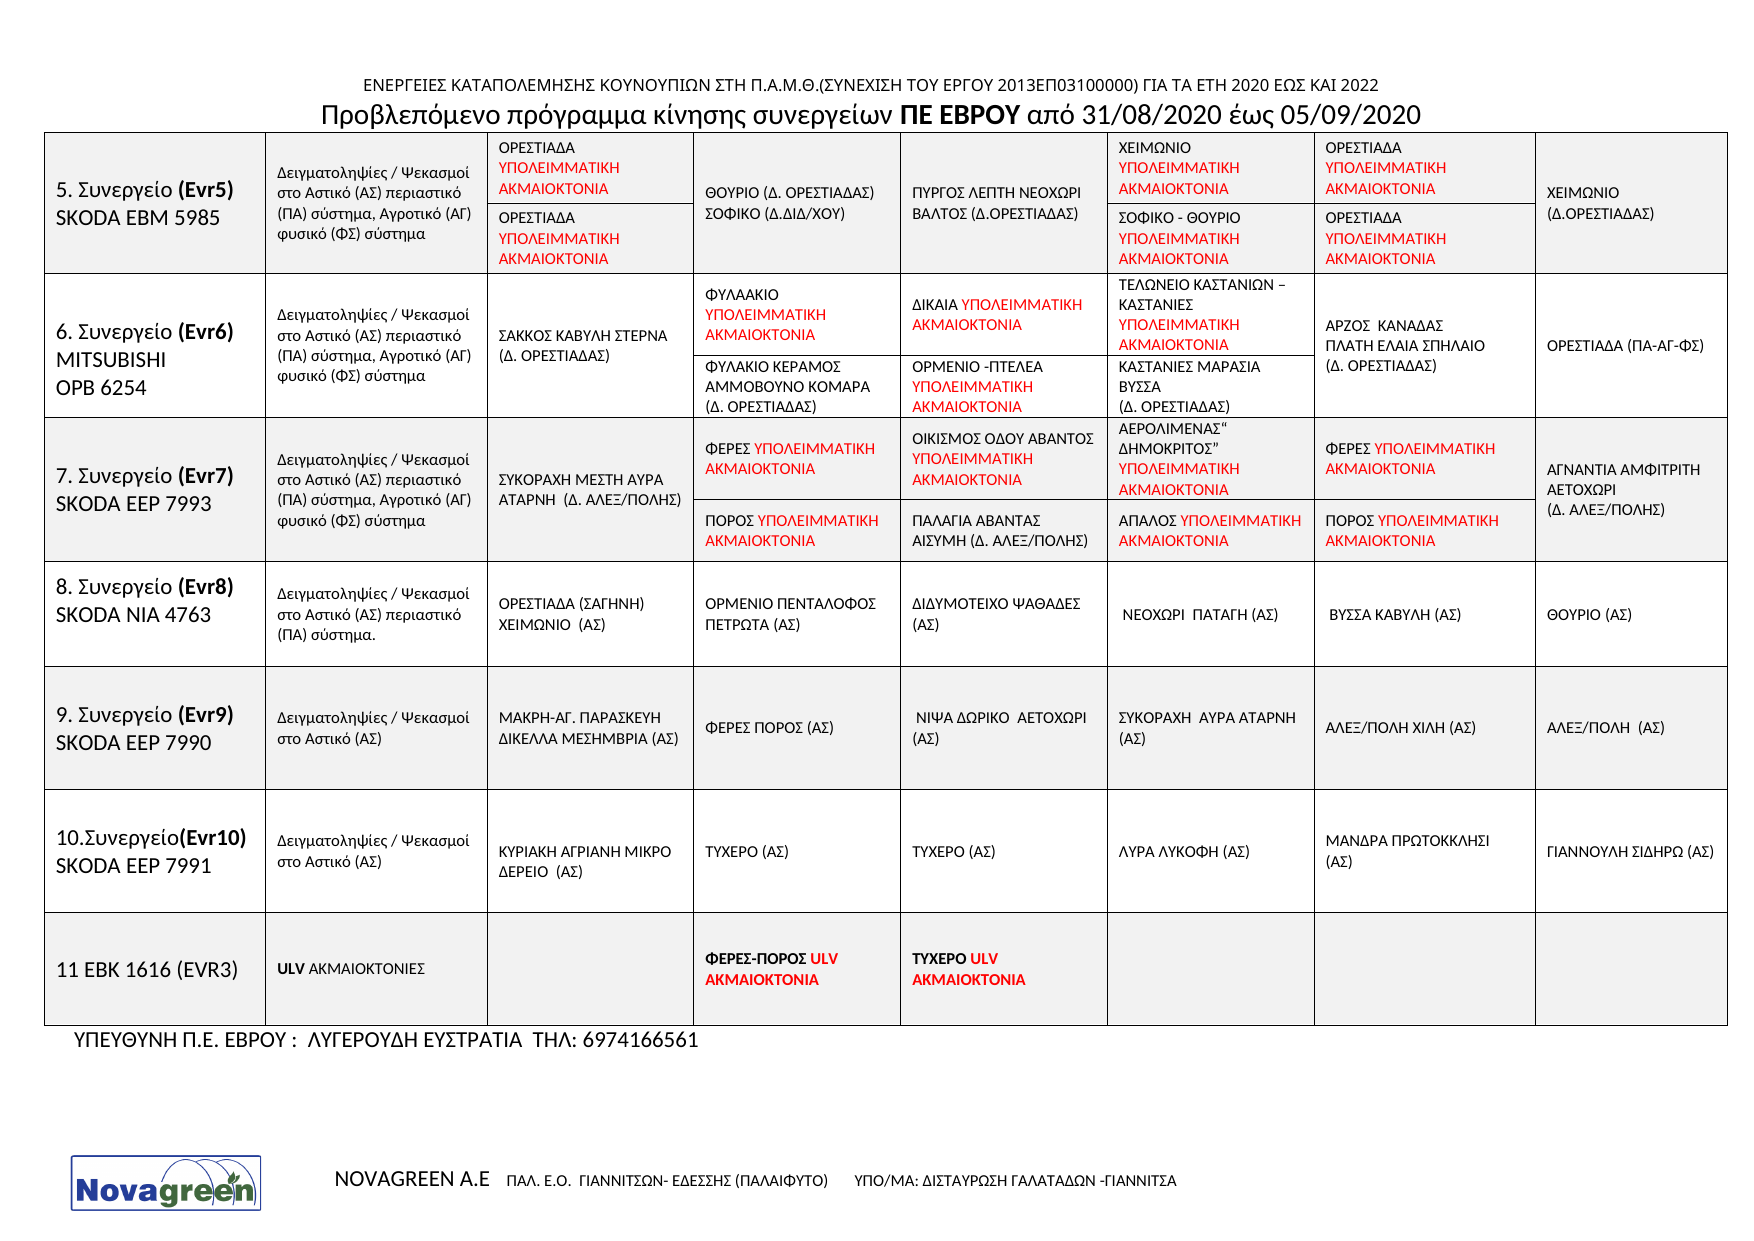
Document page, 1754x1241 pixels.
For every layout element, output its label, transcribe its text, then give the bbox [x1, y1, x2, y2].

table_cell Δειγματοληψίες / Ψεκασμοί στο Αστικό (ΑΣ) περιαστικό (ΠΑ) σύστημα. [266, 562, 487, 666]
table_cell ΚΥΡΙΑΚΗ ΑΓΡΙΑΝΗ ΜΙΚΡΟ ΔΕΡΕΙΟ (ΑΣ) [488, 790, 693, 912]
table_cell ΟΙΚΙΣΜΟΣ ΟΔΟΥ ΑΒΑΝΤΟΣ ΥΠΟΛΕΙΜΜΑΤΙΚΗ ΑΚΜΑΙΟΚΤΟΝΙΑ [901, 418, 1107, 499]
table_cell ΝΕΟΧΩΡΙ ΠΑΤΑΓΗ (ΑΣ) [1108, 562, 1314, 666]
table_cell ΦΥΛΑΚΙΟ ΚΕΡΑΜΟΣ ΑΜΜΟΒΟΥΝΟ ΚΟΜΑΡΑ (Δ. ΟΡΕΣΤΙΑΔΑΣ) [694, 356, 900, 417]
table_cell ΓΙΑΝΝΟΥΛΗ ΣΙΔΗΡΩ (ΑΣ) [1536, 790, 1727, 912]
table_cell ΣΥΚΟΡΑΧΗ ΜΕΣΤΗ ΑΥΡΑ ΑΤΑΡΝΗ (Δ. ΑΛΕΞ/ΠΟΛΗΣ) [488, 418, 693, 561]
table_cell ΣΑΚΚΟΣ ΚΑΒΥΛΗ ΣΤΕΡΝΑ (Δ. ΟΡΕΣΤΙΑΔΑΣ) [488, 274, 693, 417]
table_cell ΔΙΔΥΜΟΤΕΙΧΟ ΨΑΘΑΔΕΣ (ΑΣ) [901, 562, 1107, 666]
table_cell 6. Συνεργείο (Evr6) MITSUBISHI ΟΡΒ 6254 [45, 274, 265, 417]
table_cell 7. Συνεργείο (Evr7) SKODA EEP 7993 [45, 418, 265, 561]
table_cell ΝΙΨΑ ΔΩΡΙΚΟ ΑΕΤΟΧΩΡΙ (ΑΣ) [901, 667, 1107, 789]
table_cell ΤΕΛΩΝΕΙΟ ΚΑΣΤΑΝΙΩΝ –ΚΑΣΤΑΝΙΕΣ ΥΠΟΛΕΙΜΜΑΤΙΚΗ ΑΚΜΑΙΟΚΤΟΝΙΑ [1108, 274, 1314, 355]
table_cell ΑΡΖΟΣ ΚΑΝΑΔΑΣ ΠΛΑΤΗ ΕΛΑΙΑ ΣΠΗΛΑΙΟ (Δ. ΟΡΕΣΤΙΑΔΑΣ) [1315, 274, 1535, 417]
table_cell Δειγματοληψίες / Ψεκασμοί στο Αστικό (ΑΣ) [266, 667, 487, 789]
table_cell ΔΙΚΑΙΑ ΥΠΟΛΕΙΜΜΑΤΙΚΗ ΑΚΜΑΙΟΚΤΟΝΙΑ [901, 274, 1107, 355]
table_cell ΘΟΥΡΙΟ (ΑΣ) [1536, 562, 1727, 666]
table_cell ΦΥΛΑΑΚΙΟ ΥΠΟΛΕΙΜΜΑΤΙΚΗ ΑΚΜΑΙΟΚΤΟΝΙΑ [694, 274, 900, 355]
table_cell ΟΡΜΕΝΙΟ ΠΕΝΤΑΛΟΦΟΣ ΠΕΤΡΩΤΑ (ΑΣ) [694, 562, 900, 666]
table_cell ΚΑΣΤΑΝΙΕΣ ΜΑΡΑΣΙΑ ΒΥΣΣΑ (Δ. ΟΡΕΣΤΙΑΔΑΣ) [1108, 356, 1314, 417]
table_cell ΒΥΣΣΑ ΚΑΒΥΛΗ (ΑΣ) [1315, 562, 1535, 666]
table_cell 10.Συνεργείο(Evr10) SKODA EEP 7991 [45, 790, 265, 912]
table_cell ΑΠΑΛΟΣ ΥΠΟΛΕΙΜΜΑΤΙΚΗ ΑΚΜΑΙΟΚΤΟΝΙΑ [1108, 500, 1314, 561]
table_cell Δειγματοληψίες / Ψεκασμοί στο Αστικό (ΑΣ) [266, 790, 487, 912]
table_cell Δειγματοληψίες / Ψεκασμοί στο Αστικό (ΑΣ) περιαστικό (ΠΑ) σύστημα, Αγροτικό (ΑΓ) φυσικό (ΦΣ) σύστημα [266, 418, 487, 561]
table_cell ΣΥΚΟΡΑΧΗ ΑΥΡΑ ΑΤΑΡΝΗ (ΑΣ) [1108, 667, 1314, 789]
table_cell ΤΥΧΕΡΟ (ΑΣ) [901, 790, 1107, 912]
table_cell ΠΟΡΟΣ ΥΠΟΛΕΙΜΜΑΤΙΚΗ ΑΚΜΑΙΟΚΤΟΝΙΑ [694, 500, 900, 561]
table_cell ΟΡΕΣΤΙΑΔΑ (ΣΑΓΗΝΗ) ΧΕΙΜΩΝΙΟ (ΑΣ) [488, 562, 693, 666]
table_cell ΜΑΚΡΗ-ΑΓ. ΠΑΡΑΣΚΕΥΗ ΔΙΚΕΛΛΑ ΜΕΣΗΜΒΡΙΑ (ΑΣ) [488, 667, 693, 789]
picture [70, 1155, 262, 1211]
table_cell ΠΥΡΓΟΣ ΛΕΠΤΗ ΝΕΟΧΩΡΙ ΒΑΛΤΟΣ (Δ.ΟΡΕΣΤΙΑΔΑΣ) [901, 133, 1107, 273]
table_cell ΑΛΕΞ/ΠΟΛΗ ΧΙΛΗ (ΑΣ) [1315, 667, 1535, 789]
table_cell ΟΡΕΣΤΙΑΔΑ (ΠΑ-ΑΓ-ΦΣ) [1536, 274, 1727, 417]
table_cell 8. Συνεργείο (Evr8) SKODA NIA 4763 [45, 562, 265, 666]
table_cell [266, 133, 487, 273]
table_cell ULV AKMAIOKTONIEΣ [266, 913, 487, 1024]
table_cell [1315, 913, 1535, 1024]
table_cell [1108, 913, 1314, 1024]
table_cell ΦΕΡΕΣ ΠΟΡΟΣ (ΑΣ) [694, 667, 900, 789]
table_cell ΟΡΜΕΝΙΟ -ΠΤΕΛΕΑ ΥΠΟΛΕΙΜΜΑΤΙΚΗ ΑΚΜΑΙΟΚΤΟΝΙΑ [901, 356, 1107, 417]
table_cell [1536, 913, 1727, 1024]
table_cell 5. Συνεργείο (Evr5) SKODA EBM 5985 [45, 133, 265, 273]
table_cell ΧΕΙΜΩΝΙΟ (Δ.ΟΡΕΣΤΙΑΔΑΣ) [1536, 133, 1727, 273]
table_cell ΣΟΦΙΚΟ - ΘΟΥΡΙΟ ΥΠΟΛΕΙΜΜΑΤΙΚΗ ΑΚΜΑΙΟΚΤΟΝΙΑ [1108, 204, 1314, 273]
table_cell ΟΡΕΣΤΙΑΔΑ ΥΠΟΛΕΙΜΜΑΤΙΚΗ ΑΚΜΑΙΟΚΤΟΝΙΑ [488, 204, 693, 273]
table_cell ΑΕΡΟΛΙΜΕΝΑΣ“ ΔΗΜΟΚΡΙΤΟΣ” ΥΠΟΛΕΙΜΜΑΤΙΚΗ ΑΚΜΑΙΟΚΤΟΝΙΑ [1108, 418, 1314, 499]
table_cell [488, 913, 693, 1024]
table_cell ΠΑΛΑΓΙΑ ΑΒΑΝΤΑΣ ΑΙΣΥΜΗ (Δ. ΑΛΕΞ/ΠΟΛΗΣ) [901, 500, 1107, 561]
table_cell ΠΟΡΟΣ ΥΠΟΛΕΙΜΜΑΤΙΚΗ ΑΚΜΑΙΟΚΤΟΝΙΑ [1315, 500, 1535, 561]
table_cell ΜΑΝΔΡΑ ΠΡΩΤΟΚΚΛΗΣΙ (ΑΣ) [1315, 790, 1535, 912]
table_cell ΦΕΡΕΣ ΥΠΟΛΕΙΜΜΑΤΙΚΗ ΑΚΜΑΙΟΚΤΟΝΙΑ [694, 418, 900, 499]
table_cell ΟΡΕΣΤΙΑΔΑ ΥΠΟΛΕΙΜΜΑΤΙΚΗ ΑΚΜΑΙΟΚΤΟΝΙΑ [1315, 133, 1535, 202]
table_cell ΘΟΥΡΙΟ (Δ. ΟΡΕΣΤΙΑΔΑΣ) ΣΟΦΙΚΟ (Δ.ΔΙΔ/ΧΟΥ) [694, 133, 900, 273]
table_cell ΛΥΡΑ ΛΥΚΟΦΗ (ΑΣ) [1108, 790, 1314, 912]
table_cell ΤΥΧΕΡΟ (ΑΣ) [694, 790, 900, 912]
table_cell ΟΡΕΣΤΙΑΔΑ ΥΠΟΛΕΙΜΜΑΤΙΚΗ ΑΚΜΑΙΟΚΤΟΝΙΑ [488, 133, 693, 202]
table_cell ΦΕΡΕΣ-ΠΟΡΟΣ ULV ΑΚΜΑΙΟΚΤΟΝΙΑ [694, 913, 900, 1024]
table_cell ΟΡΕΣΤΙΑΔΑ ΥΠΟΛΕΙΜΜΑΤΙΚΗ ΑΚΜΑΙΟΚΤΟΝΙΑ [1315, 204, 1535, 273]
table_cell 9. Συνεργείο (Evr9) SKODA EΕΡ 7990 [45, 667, 265, 789]
table_cell ΑΓΝΑΝΤΙΑ ΑΜΦΙΤΡΙΤΗ ΑΕΤΟΧΩΡΙ (Δ. ΑΛΕΞ/ΠΟΛΗΣ) [1536, 418, 1727, 561]
table_cell ΦΕΡΕΣ ΥΠΟΛΕΙΜΜΑΤΙΚΗ ΑΚΜΑΙΟΚΤΟΝΙΑ [1315, 418, 1535, 499]
table_cell 11 EBK 1616 (EVR3) [45, 913, 265, 1024]
table_cell ΧΕΙΜΩΝΙΟ ΥΠΟΛΕΙΜΜΑΤΙΚΗ ΑΚΜΑΙΟΚΤΟΝΙΑ [1108, 133, 1314, 202]
text ΥΠΕΥΘΥΝΗ Π.Ε. ΕΒΡΟΥ : ΛΥΓΕΡΟΥΔΗ ΕΥΣΤΡΑΤΙΑ ΤΗΛ: 6974166561 [74, 1026, 1668, 1054]
table_cell Δειγματοληψίες / Ψεκασμοί στο Αστικό (ΑΣ) περιαστικό (ΠΑ) σύστημα, Αγροτικό (ΑΓ) φυσικό (ΦΣ) σύστημα [266, 274, 487, 417]
table_cell ΑΛΕΞ/ΠΟΛΗ (ΑΣ) [1536, 667, 1727, 789]
table_cell ΤΥΧΕΡΟ ULV AKMAIOKTONIA [901, 913, 1107, 1024]
